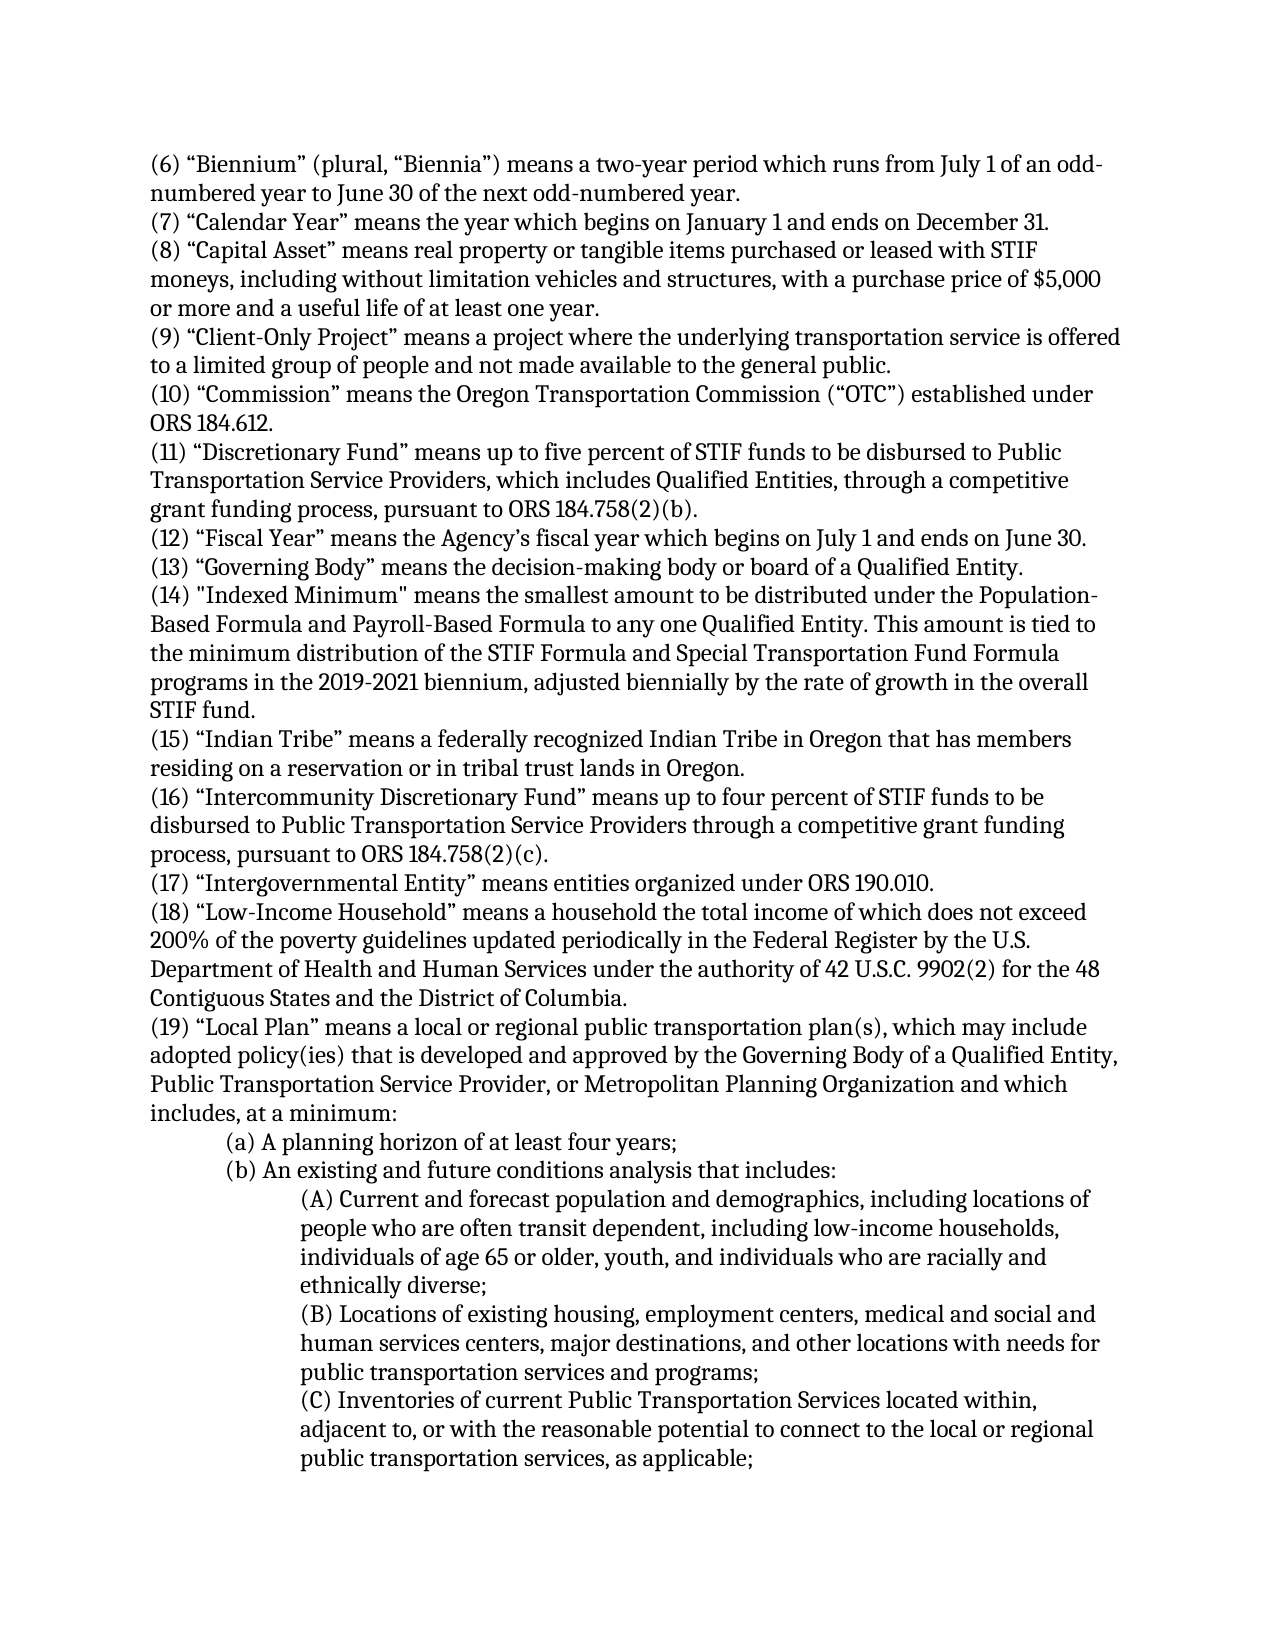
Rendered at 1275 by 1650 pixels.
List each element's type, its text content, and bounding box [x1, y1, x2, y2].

text (7) “Calendar Year” means the year which begins on January 1 and ends on December 31. [150, 207, 1125, 236]
text (18) “Low-Income Household” means a household the total income of which does not exceed 200% of the poverty guidelines updated periodically in the Federal Register by the U.S. Department of Health and Human Services under the authority of 42 U.S.C. 9902(2) for the 48 Contiguous States and the District of Columbia. [150, 897, 1125, 1012]
text (b) An existing and future conditions analysis that includes: [225, 1156, 1125, 1185]
text (16) “Intercommunity Discretionary Fund” means up to four percent of STIF funds to be disbursed to Public Transportation Service Providers through a competitive grant funding process, pursuant to ORS 184.758(2)(c). [150, 782, 1125, 869]
text (B) Locations of existing housing, employment centers, medical and social and human services centers, major destinations, and other locations with needs for public transportation services and programs; [300, 1300, 1125, 1386]
text (10) “Commission” means the Oregon Transportation Commission (“OTC”) established under ORS 184.612. [150, 380, 1125, 437]
text (6) “Biennium” (plural, “Biennia”) means a two-year period which runs from July 1 of an odd-numbered year to June 30 of the next odd-numbered year. [150, 150, 1125, 207]
text (8) “Capital Asset” means real property or tangible items purchased or leased with STIF moneys, including without limitation vehicles and structures, with a purchase price of $5,000 or more and a useful life of at least one year. [150, 236, 1125, 322]
text (17) “Intergovernmental Entity” means entities organized under ORS 190.010. [150, 869, 1125, 897]
text (12) “Fiscal Year” means the Agency’s fiscal year which begins on July 1 and ends on June 30. [150, 524, 1125, 552]
text (9) “Client-Only Project” means a project where the underlying transportation service is offered to a limited group of people and not made available to the general public. [150, 322, 1125, 380]
text (13) “Governing Body” means the decision-making body or board of a Qualified Entity. [150, 552, 1125, 581]
text (C) Inventories of current Public Transportation Services located within, adjacent to, or with the reasonable potential to connect to the local or regional public transportation services, as applicable; [300, 1386, 1125, 1472]
text (15) “Indian Tribe” means a federally recognized Indian Tribe in Oregon that has members residing on a reservation or in tribal trust lands in Oregon. [150, 725, 1125, 782]
text (a) A planning horizon of at least four years; [225, 1127, 1125, 1156]
text (14) "Indexed Minimum" means the smallest amount to be distributed under the Population-Based Formula and Payroll-Based Formula to any one Qualified Entity. This amount is tied to the minimum distribution of the STIF Formula and Special Transportation Fund Formula programs in the 2019-2021 biennium, adjusted biennially by the rate of growth in the overall STIF fund. [150, 581, 1125, 725]
text (A) Current and forecast population and demographics, including locations of people who are often transit dependent, including low-income households, individuals of age 65 or older, youth, and individuals who are racially and ethnically diverse; [300, 1185, 1125, 1300]
text (19) “Local Plan” means a local or regional public transportation plan(s), which may include adopted policy(ies) that is developed and approved by the Governing Body of a Qualified Entity, Public Transportation Service Provider, or Metropolitan Planning Organization and which includes, at a minimum: [150, 1012, 1125, 1127]
text (11) “Discretionary Fund” means up to five percent of STIF funds to be disbursed to Public Transportation Service Providers, which includes Qualified Entities, through a competitive grant funding process, pursuant to ORS 184.758(2)(b). [150, 437, 1125, 524]
